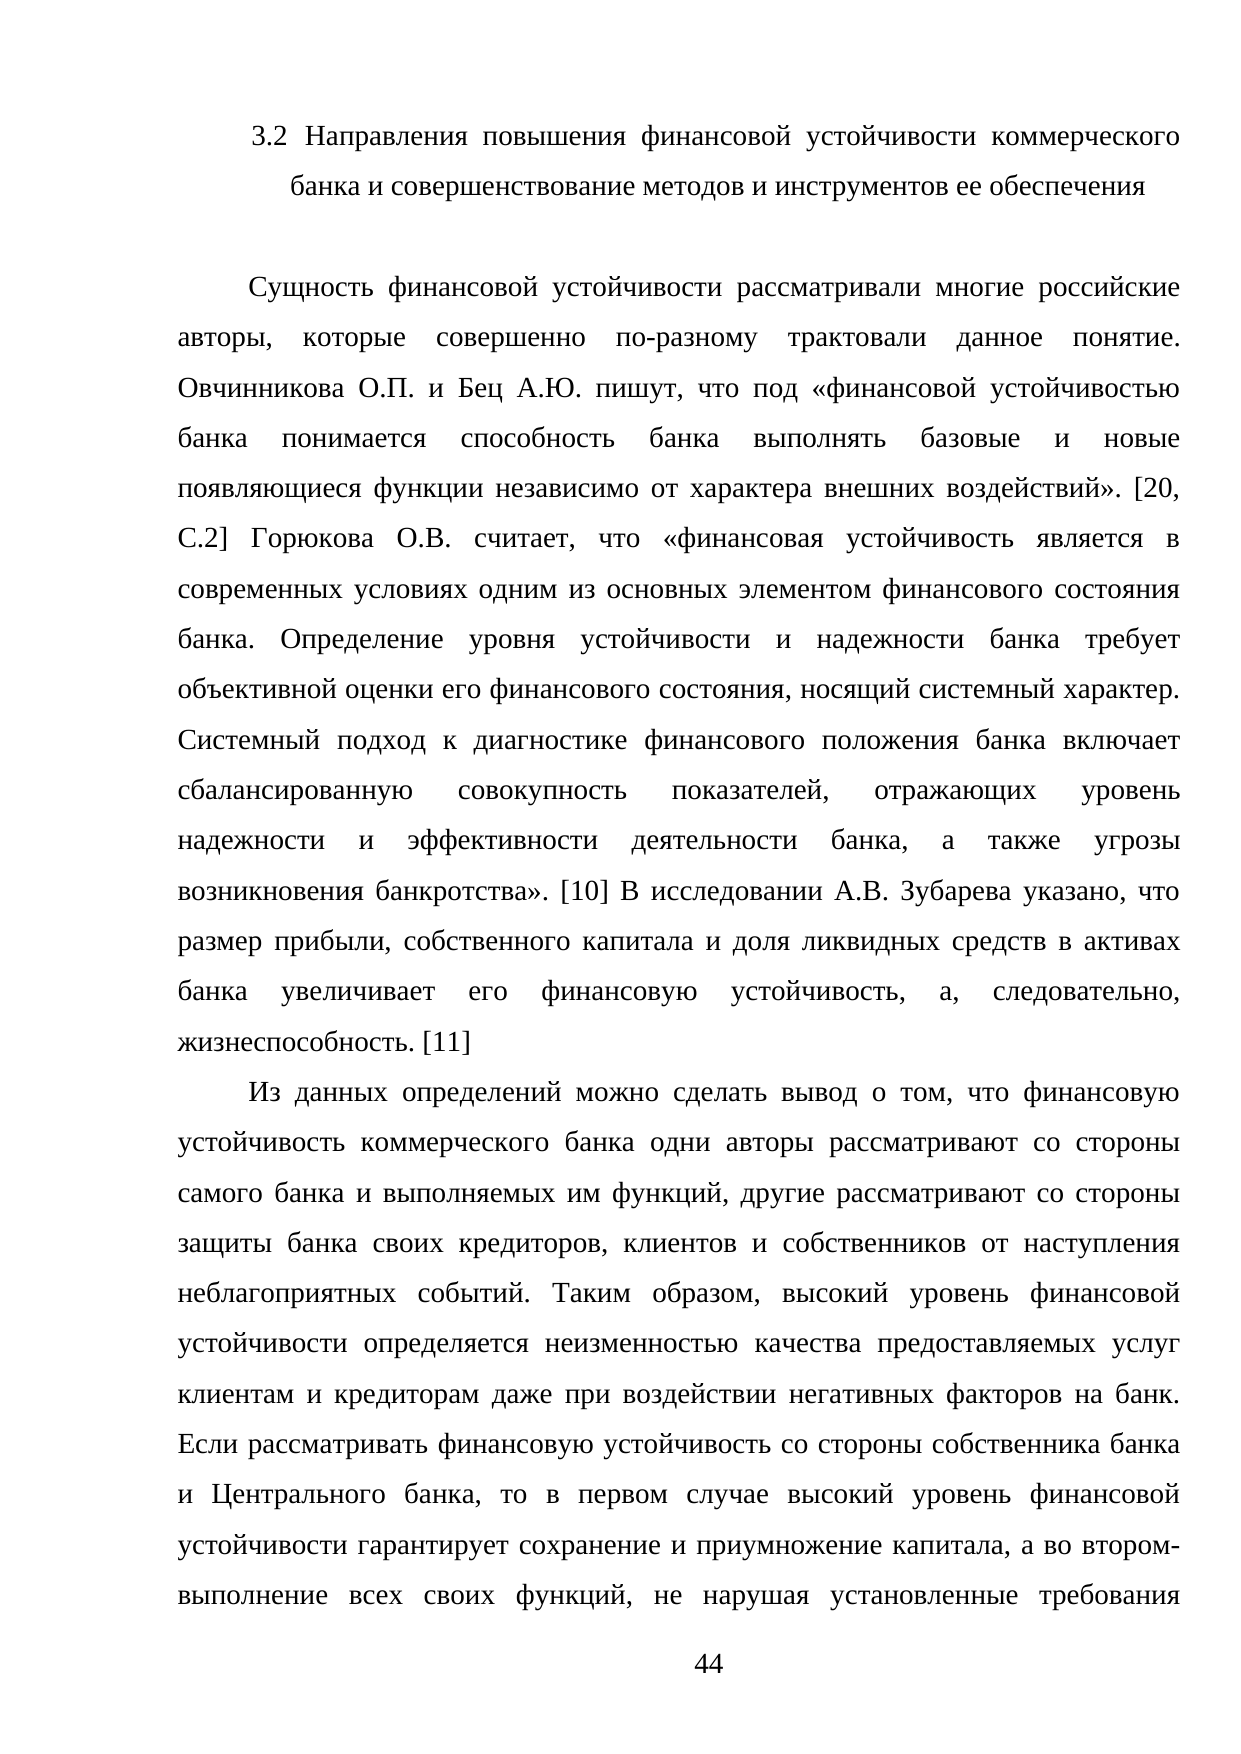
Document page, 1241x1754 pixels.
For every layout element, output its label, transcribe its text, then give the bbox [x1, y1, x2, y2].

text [177, 1074, 1181, 1611]
list Направления повышения финансовой устойчивости коммерческого банка и совершенствование методов и инструментов ее обеспечения [251, 118, 1181, 202]
text Сущность финансовой устойчивости рассматривали многие российские авторы, которые совершенно по-разному трактовали данное понятие. Овчинникова О.П. и Бец А.Ю. пишут, что под «финансовой устойчивостью банка понимается способность банка выполнять базовые и новые появляющиеся функции независимо от характера внешних воздействий». [20, С.2] Горюкова О.В. считает, что «финансовая устойчивость является в современных условиях одним из основных элементом финансового состояния банка. Определение уровня устойчивости и надежности банка требует объективной оценки его финансового состояния, носящий системный характер. Системный подход к диагностике финансового положения банка включает сбалансированную совокупность показателей, отражающих уровень надежности и эффективности деятельности банка, а также угрозы возникновения банкротства». [10] В исследовании А.В. Зубарева указано, что размер прибыли, собственного капитала и доля ликвидных средств в активах банка увеличивает его финансовую устойчивость, а, следовательно, жизнеспособность. [11] [177, 269, 1181, 1057]
